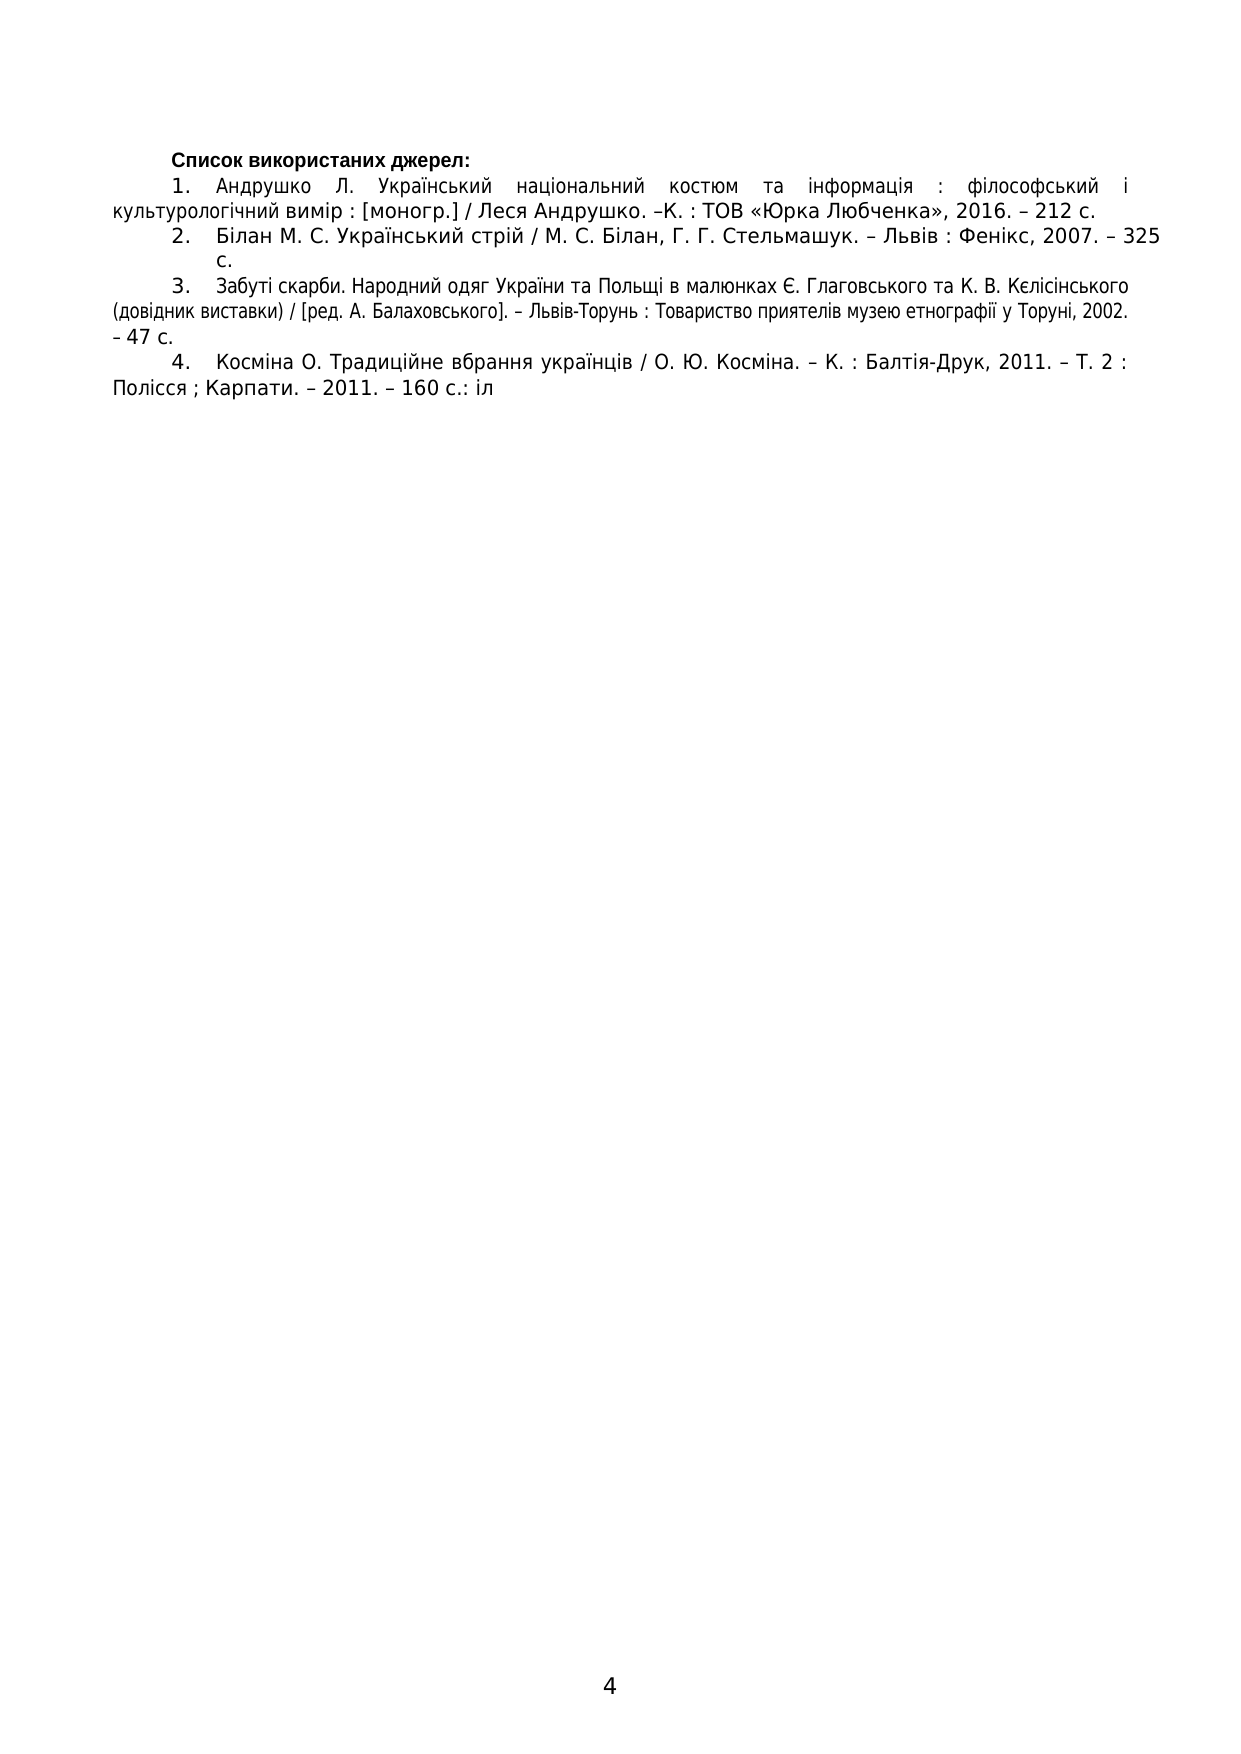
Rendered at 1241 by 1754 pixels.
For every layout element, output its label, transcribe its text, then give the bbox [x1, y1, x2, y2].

list Косміна О. Традиційне вбрання українців / О. Ю. Косміна. – К. : Балтія-Друк, 2011. – Т. 2 : Полісся ; Карпати. – 2011. – 160 с.: іл [112, 350, 1128, 400]
list Андрушко Л. Український національний костюм та інформація : філософський і культурологічний вимір : [моногр.] / Леся Андрушко. –К. : ТОВ «Юрка Любченка», 2016. – 212 с. [112, 174, 1128, 223]
list Забуті скарби. Народний одяг України та Польщі в малюнках Є. Глаговського та К. В. Кєлісінського (довідник виставки) / [ред. А. Балаховського]. – Львів-Торунь : Товариство приятелів музею етнографії у Торуні, 2002. – 47 с. [112, 274, 1129, 349]
text Список використаних джерел: [171, 148, 1161, 172]
list Білан М. С. Український стрій / М. С. Білан, Г. Г. Стельмашук. – Львів : Фенікс, 2007. – 325 с. [171, 224, 1161, 273]
